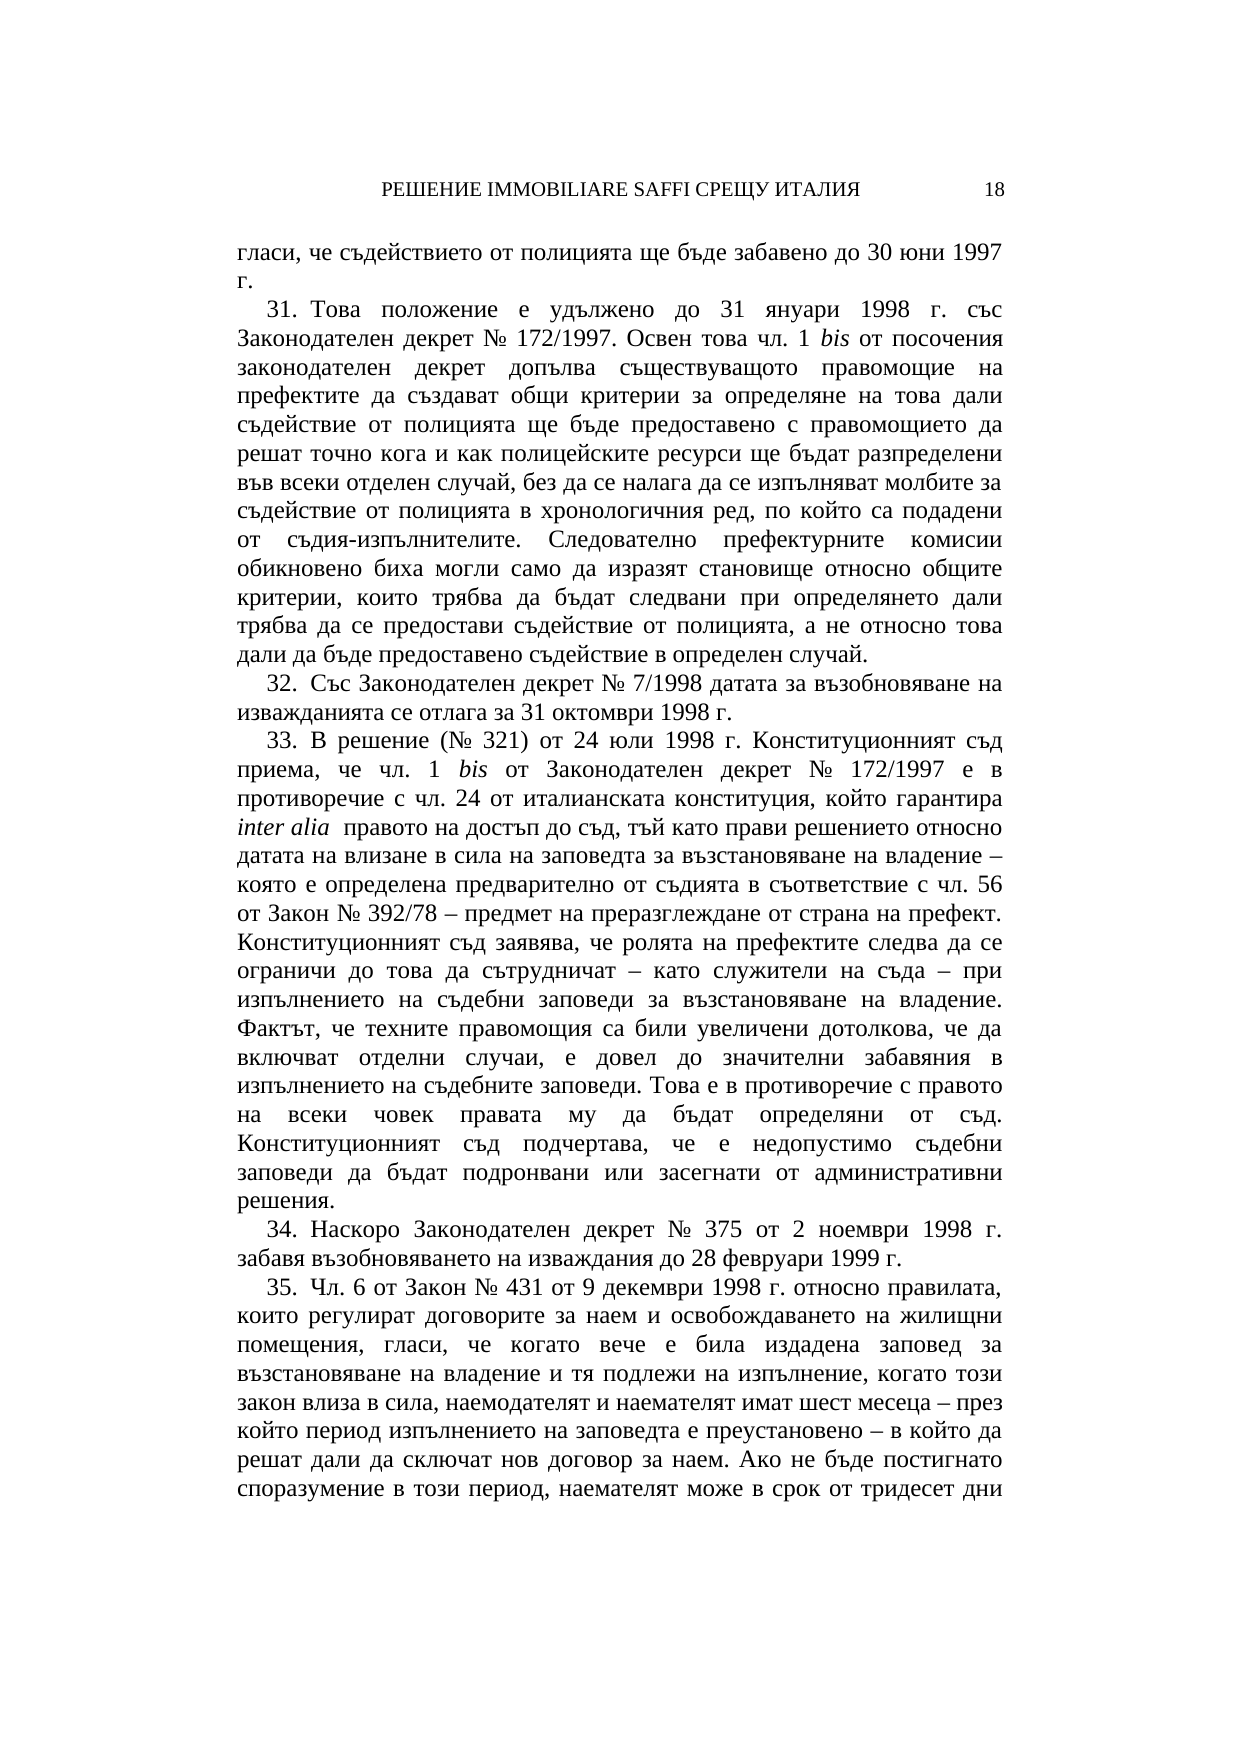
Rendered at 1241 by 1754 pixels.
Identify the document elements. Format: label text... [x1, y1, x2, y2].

text 32. Със Законодателен декрет № 7/1998 датата за възобновяване на изважданията се отлага за 31 октомври 1998 г. [237, 668, 1003, 726]
text 31. Това положение е удължено до 31 януари 1998 г. със Законодателен декрет № 172/1997. Освен това чл. 1 bis от посочения законодателен декрет допълва съществуващото правомощие на префектите да създават общи критерии за определяне на това дали съдействие от полицията ще бъде предоставено с правомощието да решат точно кога и как полицейските ресурси ще бъдат разпределени във всеки отделен случай, без да се налага да се изпълняват молбите за съдействие от полицията в хронологичния ред, по който са подадени от съдия-изпълнителите. Следователно префектурните комисии обикновено биха могли само да изразят становище относно общите критерии, които трябва да бъдат следвани при определянето дали трябва да се предостави съдействие от полицията, а не относно това дали да бъде предоставено съдействие в определен случай. [237, 294, 1003, 668]
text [237, 1272, 1003, 1502]
text 33. В решение (№ 321) от 24 юли 1998 г. Конституционният съд приема, че чл. 1 bis от Законодателен декрет № 172/1997 е в противоречие с чл. 24 от италианската конституция, който гарантира inter alia правото на достъп до съд, тъй като прави решението относно датата на влизане в сила на заповедта за възстановяване на владение – която е определена предварително от съдията в съответствие с чл. 56 от Закон № 392/78 – предмет на преразглеждане от страна на префект. Конституционният съд заявява, че ролята на префектите следва да се ограничи до това да сътрудничат – като служители на съда – при изпълнението на съдебни заповеди за възстановяване на владение. Фактът, че техните правомощия са били увеличени дотолкова, че да включват отделни случаи, е довел до значителни забавяния в изпълнението на съдебните заповеди. Това е в противоречие с правото на всеки човек правата му да бъдат определяни от съд. Конституционният съд подчертава, че е недопустимо съдебни заповеди да бъдат подронвани или засегнати от административни решения. [237, 726, 1003, 1214]
text 34. Наскоро Законодателен декрет № 375 от 2 ноември 1998 г. забавя възобновяването на изваждания до 28 февруари 1999 г. [237, 1214, 1003, 1272]
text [237, 237, 1003, 294]
